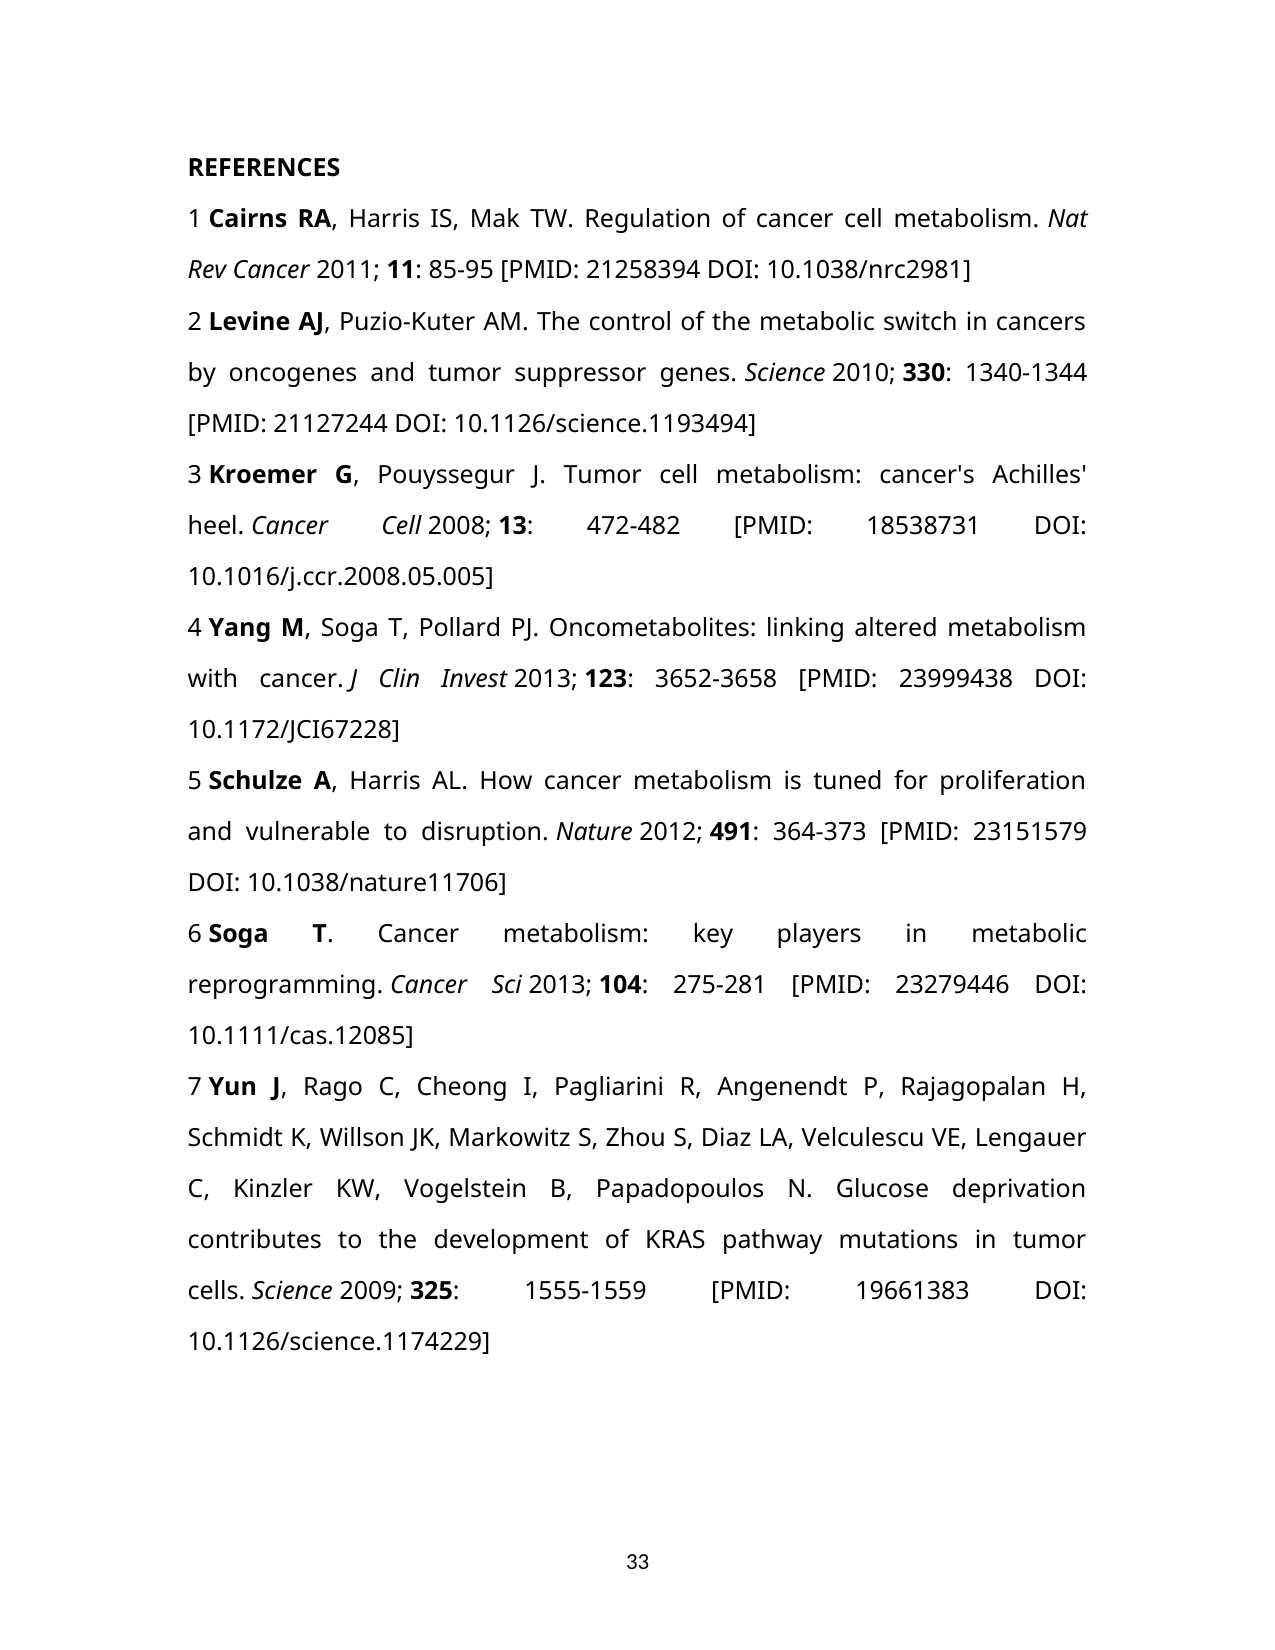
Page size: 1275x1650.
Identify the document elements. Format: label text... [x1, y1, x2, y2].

text 7 Yun J, Rago C, Cheong I, Pagliarini R, Angenendt P, Rajagopalan H, Schmidt K, Willson JK, Markowitz S, Zhou S, Diaz LA, Velculescu VE, Lengauer C, Kinzler KW, Vogelstein B, Papadopoulos N. Glucose deprivation contributes to the development of KRAS pathway mutations in tumor cells. Science 2009; 325: 1555-1559 [PMID: 19661383 DOI: 10.1126/science.1174229] [187, 1069, 1087, 1358]
text 4 Yang M, Soga T, Pollard PJ. Oncometabolites: linking altered metabolism with cancer. J Clin Invest 2013; 123: 3652-3658 [PMID: 23999438 DOI: 10.1172/JCI67228] [187, 609, 1087, 746]
text 2 Levine AJ, Puzio-Kuter AM. The control of the metabolic switch in cancers by oncogenes and tumor suppressor genes. Science 2010; 330: 1340-1344 [PMID: 21127244 DOI: 10.1126/science.1193494] [187, 303, 1087, 439]
text 3 Kroemer G, Pouyssegur J. Tumor cell metabolism: cancer's Achilles' heel. Cancer Cell 2008; 13: 472-482 [PMID: 18538731 DOI: 10.1016/j.ccr.2008.05.005] [187, 456, 1087, 592]
text 1 Cairns RA, Harris IS, Mak TW. Regulation of cancer cell metabolism. Nat Rev Cancer 2011; 11: 85-95 [PMID: 21258394 DOI: 10.1038/nrc2981] [187, 201, 1087, 286]
text 5 Schulze A, Harris AL. How cancer metabolism is tuned for proliferation and vulnerable to disruption. Nature 2012; 491: 364-373 [PMID: 23151579 DOI: 10.1038/nature11706] [187, 762, 1087, 899]
text 6 Soga T. Cancer metabolism: key players in metabolic reprogramming. Cancer Sci 2013; 104: 275-281 [PMID: 23279446 DOI: 10.1111/cas.12085] [187, 916, 1087, 1052]
list REFERENCES [187, 150, 1087, 184]
